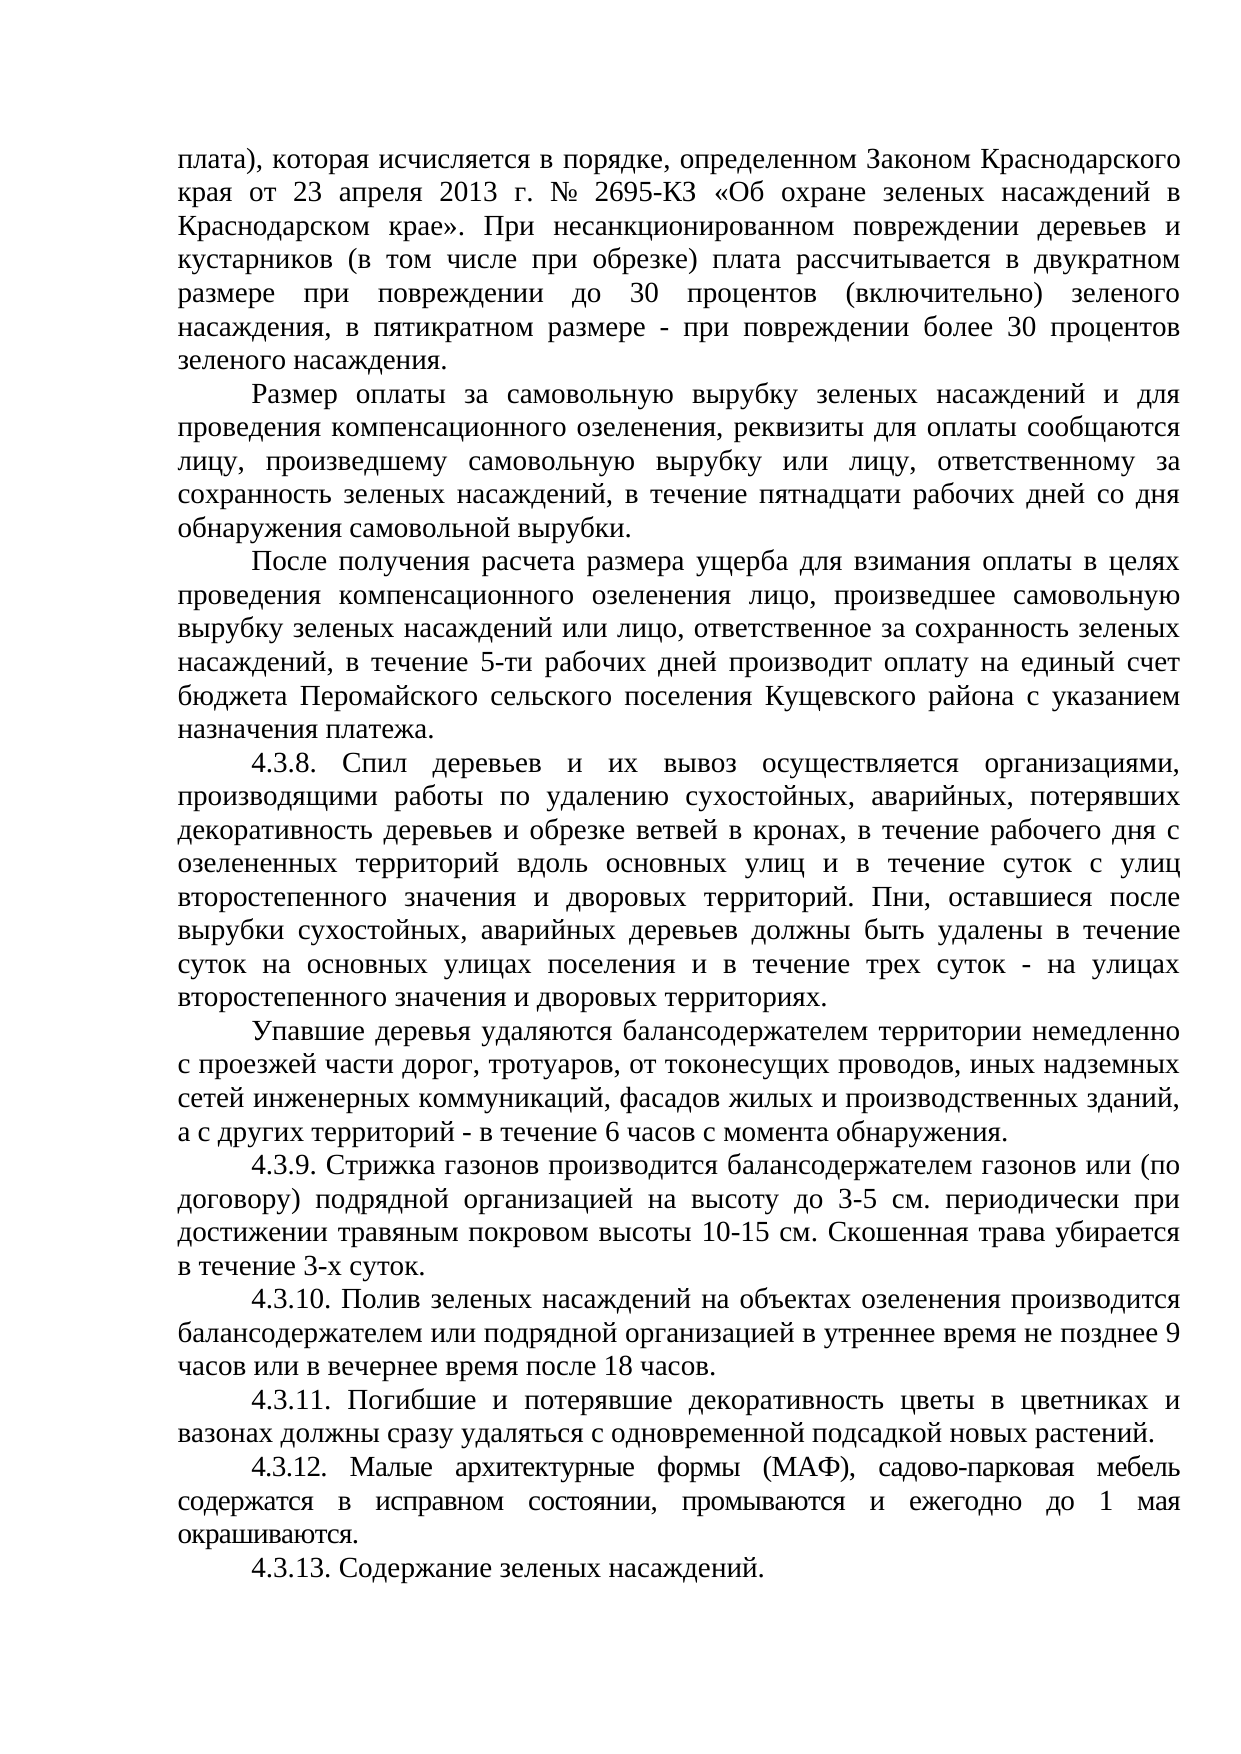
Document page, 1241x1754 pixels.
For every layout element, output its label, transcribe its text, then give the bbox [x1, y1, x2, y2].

text 4.3.8. Спил деревьев и их вывоз осуществляется организациями, производящими работы по удалению сухостойных, аварийных, потерявших декоративность деревьев и обрезке ветвей в кронах, в течение рабочего дня с озелененных территорий вдоль основных улиц и в течение суток с улиц второстепенного значения и дворовых территорий. Пни, оставшиеся после вырубки сухостойных, аварийных деревьев должны быть удалены в течение суток на основных улицах поселения и в течение трех суток - на улицах второстепенного значения и дворовых территориях. [177, 745, 1181, 1013]
text 4.3.11. Погибшие и потерявшие декоративность цветы в цветниках и вазонах должны сразу удаляться с одновременной подсадкой новых растений. [177, 1382, 1181, 1449]
text 4.3.12. Малые архитектурные формы (МАФ), садово-парковая мебель содержатся в исправном состоянии, промываются и ежегодно до 1 мая окрашиваются. [177, 1449, 1181, 1550]
text 4.3.13. Содержание зеленых насаждений. [177, 1550, 1181, 1583]
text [177, 141, 1181, 376]
text Упавшие деревья удаляются балансодержателем территории немедленно с проезжей части дорог, тротуаров, от токонесущих проводов, иных надземных сетей инженерных коммуникаций, фасадов жилых и производственных зданий, а с других территорий - в течение 6 часов с момента обнаружения. [177, 1013, 1181, 1147]
text 4.3.10. Полив зеленых насаждений на объектах озеленения производится балансодержателем или подрядной организацией в утреннее время не позднее 9 часов или в вечернее время после 18 часов. [177, 1281, 1181, 1382]
text 4.3.9. Стрижка газонов производится балансодержателем газонов или (по договору) подрядной организацией на высоту до 3-5 см. периодически при достижении травяным покровом высоты 10-15 см. Скошенная трава убирается в течение 3-х суток. [177, 1147, 1181, 1281]
text После получения расчета размера ущерба для взимания оплаты в целях проведения компенсационного озеленения лицо, произведшее самовольную вырубку зеленых насаждений или лицо, ответственное за сохранность зеленых насаждений, в течение 5-ти рабочих дней производит оплату на единый счет бюджета Перомайского сельского поселения Кущевского района с указанием назначения платежа. [177, 543, 1181, 745]
text Размер оплаты за самовольную вырубку зеленых насаждений и для проведения компенсационного озеленения, реквизиты для оплаты сообщаются лицу, произведшему самовольную вырубку или лицу, ответственному за сохранность зеленых насаждений, в течение пятнадцати рабочих дней со дня обнаружения самовольной вырубки. [177, 376, 1181, 543]
